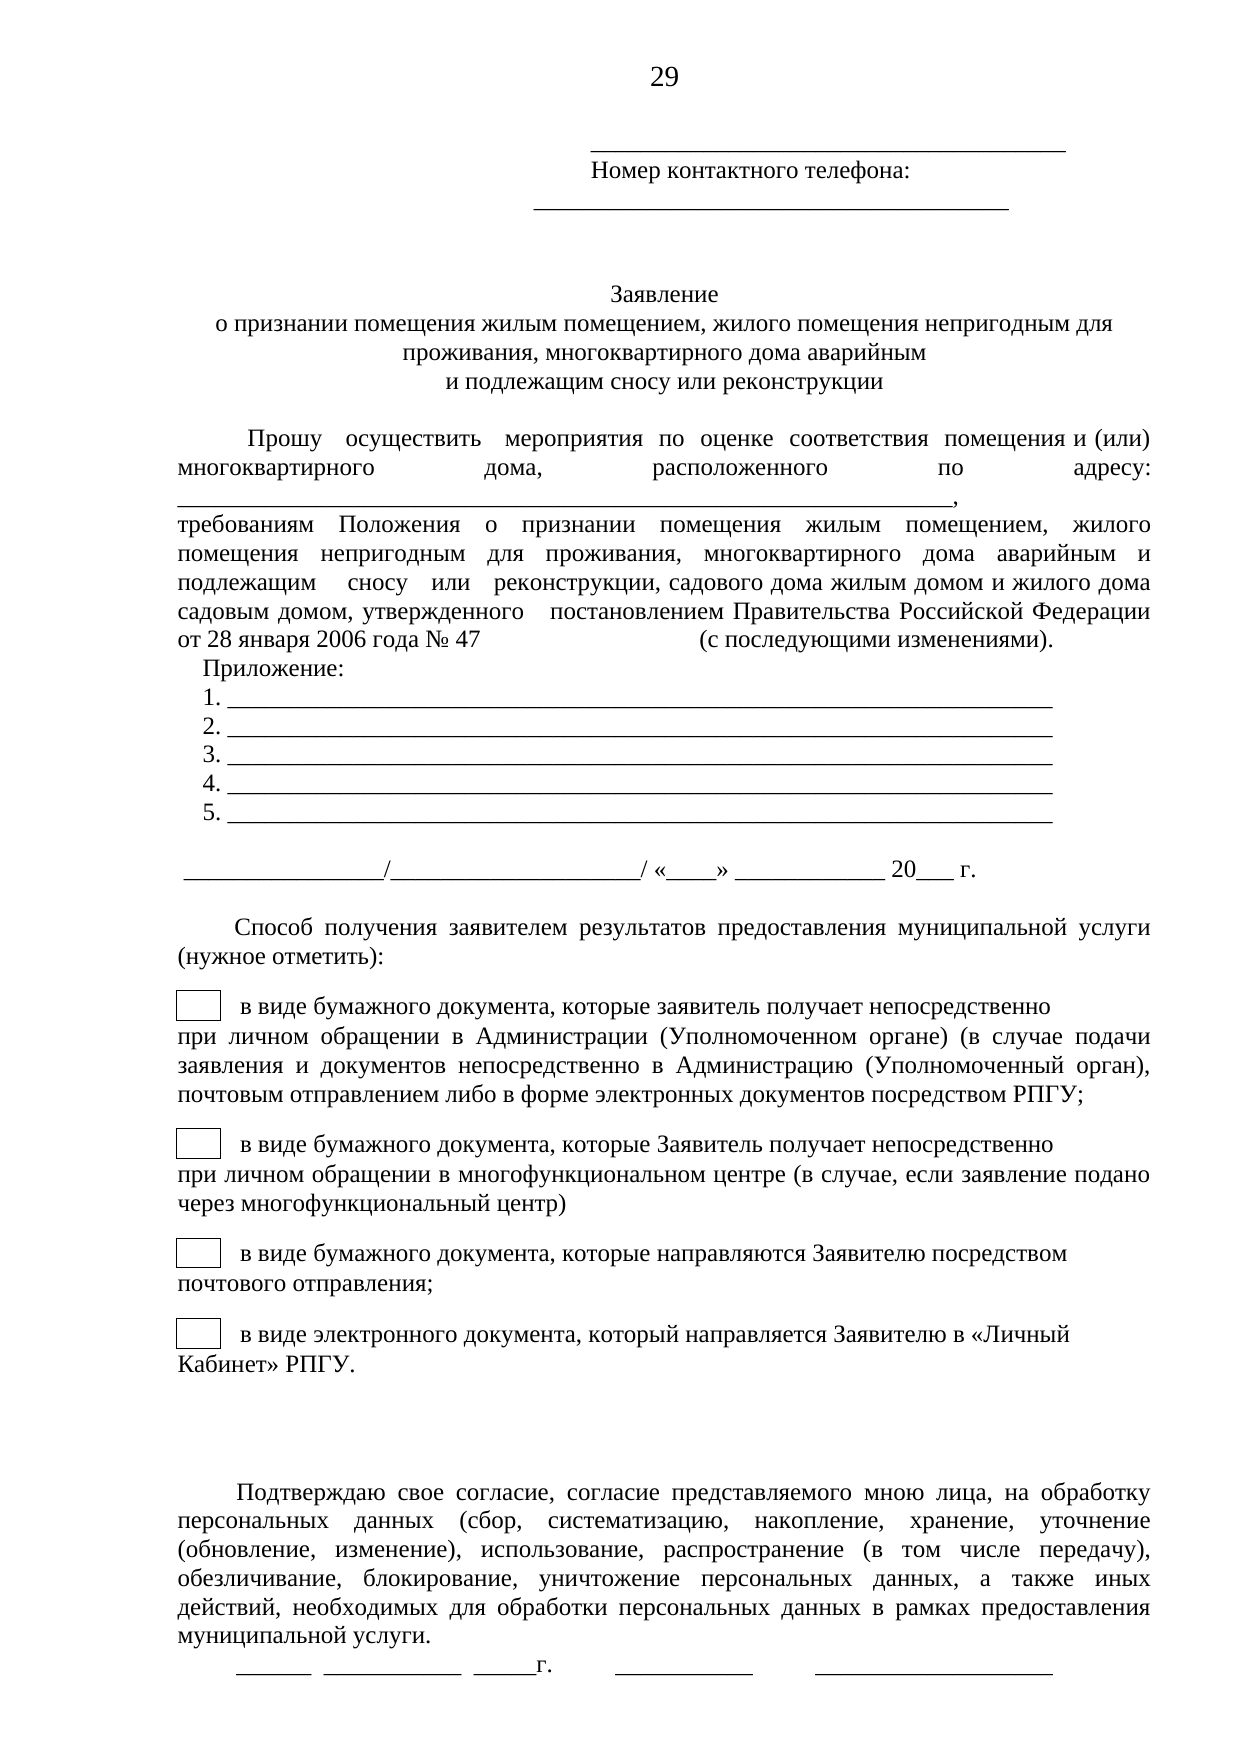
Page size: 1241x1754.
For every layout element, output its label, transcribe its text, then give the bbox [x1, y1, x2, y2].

table_header в виде электронного документа, который направляется Заявителю в «Личный [221, 1318, 1220, 1348]
text ______________________________________ [591, 126, 1152, 155]
text 1. __________________________________________________________________ [177, 682, 1152, 711]
table_header в виде бумажного документа, которые направляются Заявителю посредством [221, 1238, 1220, 1267]
text и подлежащим сносу или реконструкции [177, 366, 1152, 394]
text требованиям Положения о признании помещения жилым помещением, жилого помещения непригодным для проживания, многоквартирного дома аварийным и подлежащим сносу или реконструкции, садового дома жилым домом и жилого дома садовым домом, утвержденного постановлением Правительства Российской Федерации от 28 января 2006 года № 47 (с последующими изменениями). [177, 509, 1152, 653]
table_header [177, 991, 220, 1020]
text 2. __________________________________________________________________ [177, 711, 1152, 739]
text Подтверждаю свое согласие, согласие представляемого мною лица, на обработку персональных данных (сбор, систематизацию, накопление, хранение, уточнение (обновление, изменение), использование, распространение (в том числе передачу), обезличивание, блокирование, уничтожение персональных данных, а также иных действий, необходимых для обработки персональных данных в рамках предоставления муниципальной услуги. [177, 1477, 1152, 1649]
table_header [177, 1319, 220, 1348]
text Способ получения заявителем результатов предоставления муниципальной услуги (нужное отметить): [177, 912, 1152, 969]
text Приложение: [177, 653, 1152, 682]
text при личном обращении в Администрации (Уполномоченном органе) (в случае подачи заявления и документов непосредственно в Администрацию (Уполномоченный орган), почтовым отправлением либо в форме электронных документов посредством РПГУ; [177, 1021, 1152, 1107]
text Заявление [177, 279, 1152, 308]
text ______ ___________ _____г. ___________ ___________________ [177, 1649, 1152, 1678]
text о признании помещения жилым помещением, жилого помещения непригодным для проживания, многоквартирного дома аварийным [177, 308, 1152, 366]
table_header [177, 1129, 220, 1158]
text при личном обращении в многофункциональном центре (в случае, если заявление подано через многофункциональный центр) [177, 1159, 1152, 1217]
text Кабинет» РПГУ. [177, 1349, 1152, 1377]
text ________________/____________________/ «____» ____________ 20___ г. [177, 854, 1152, 883]
text 4. __________________________________________________________________ [177, 768, 1152, 797]
text 5. __________________________________________________________________ [177, 797, 1152, 826]
table_header в виде бумажного документа, которые заявитель получает непосредственно [221, 990, 1220, 1020]
text Номер контактного телефона: [591, 155, 1152, 184]
text ______________________________________ [177, 184, 1152, 212]
text Прошу осуществить мероприятия по оценке соответствия помещения и (или) многоквартирного дома, расположенного по адресу: ______________________________________________________________, [177, 423, 1152, 509]
text почтового отправления; [177, 1268, 1152, 1297]
table_header [177, 1239, 220, 1267]
table_header в виде бумажного документа, которые Заявитель получает непосредственно [221, 1128, 1220, 1158]
text 3. __________________________________________________________________ [177, 739, 1152, 768]
